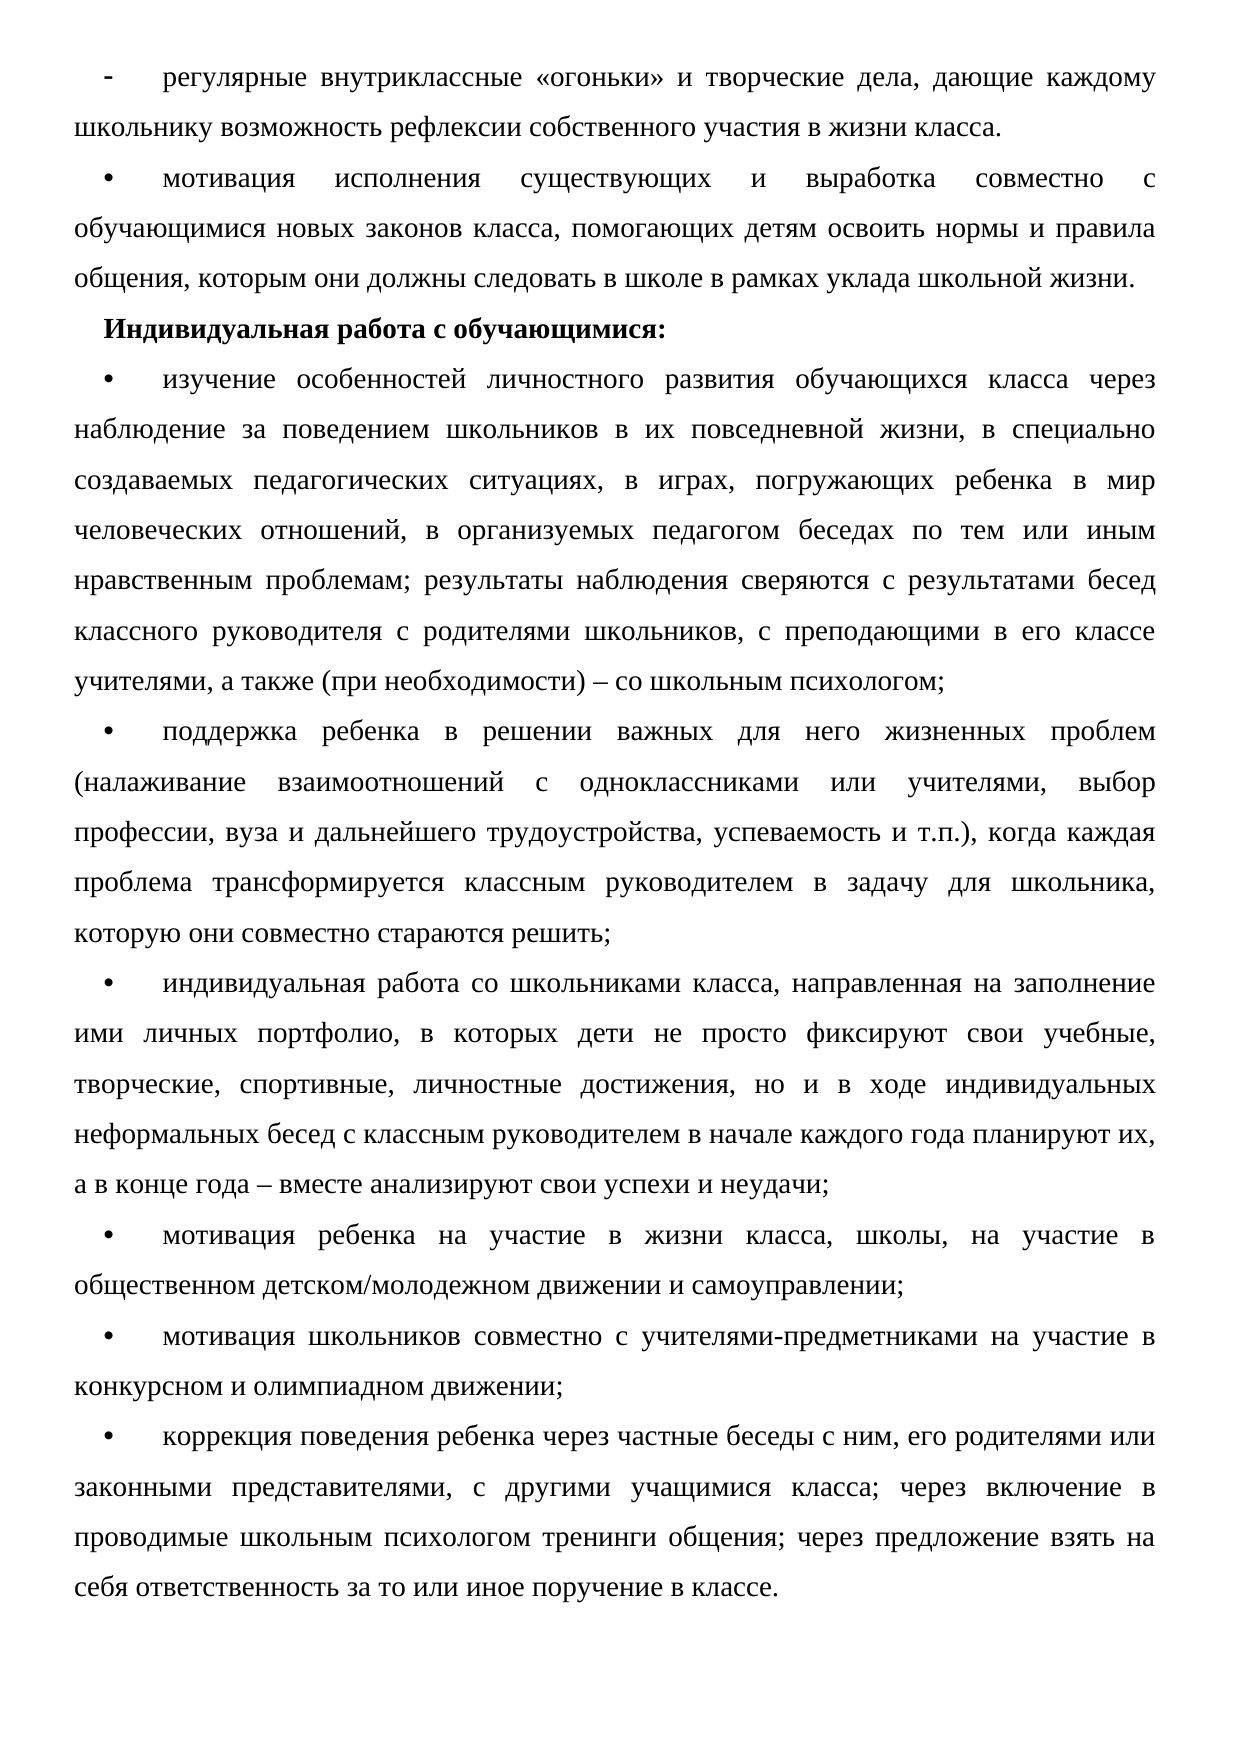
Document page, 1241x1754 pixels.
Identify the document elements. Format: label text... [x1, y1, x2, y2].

list регулярные внутриклассные «огоньки» и творческие дела, дающие каждому школьнику возможность рефлексии собственного участия в жизни класса. [74, 59, 1157, 143]
list коррекция поведения ребенка через частные беседы с ним, его родителями или законными представителями, с другими учащимися класса; через включение в проводимые школьным психологом тренинги общения; через предложение взять на себя ответственность за то или иное поручение в классе. [74, 1418, 1157, 1603]
list изучение особенностей личностного развития обучающихся класса через наблюдение за поведением школьников в их повседневной жизни, в специально создаваемых педагогических ситуациях, в играх, погружающих ребенка в мир человеческих отношений, в организуемых педагогом беседах по тем или иным нравственным проблемам; результаты наблюдения сверяются с результатами бесед классного руководителя с родителями школьников, с преподающими в его классе учителями, а также (при необходимости) – со школьным психологом; [74, 361, 1157, 697]
list мотивация школьников совместно с учителями-предметниками на участие в конкурсном и олимпиадном движении; [74, 1317, 1157, 1401]
subtitle Индивидуальная работа с обучающимися: [74, 311, 1157, 344]
list индивидуальная работа со школьниками класса, направленная на заполнение ими личных портфолио, в которых дети не просто фиксируют свои учебные, творческие, спортивные, личностные достижения, но и в ходе индивидуальных неформальных бесед с классным руководителем в начале каждого года планируют их, а в конце года – вместе анализируют свои успехи и неудачи; [74, 965, 1157, 1200]
list мотивация исполнения существующих и выработка совместно с обучающимися новых законов класса, помогающих детям освоить нормы и правила общения, которым они должны следовать в школе в рамках уклада школьной жизни. [74, 160, 1157, 294]
list поддержка ребенка в решении важных для него жизненных проблем (налаживание взаимоотношений с одноклассниками или учителями, выбор профессии, вуза и дальнейшего трудоустройства, успеваемость и т.п.), когда каждая проблема трансформируется классным руководителем в задачу для школьника, которую они совместно стараются решить; [74, 713, 1157, 948]
list мотивация ребенка на участие в жизни класса, школы, на участие в общественном детском/молодежном движении и самоуправлении; [74, 1217, 1157, 1301]
